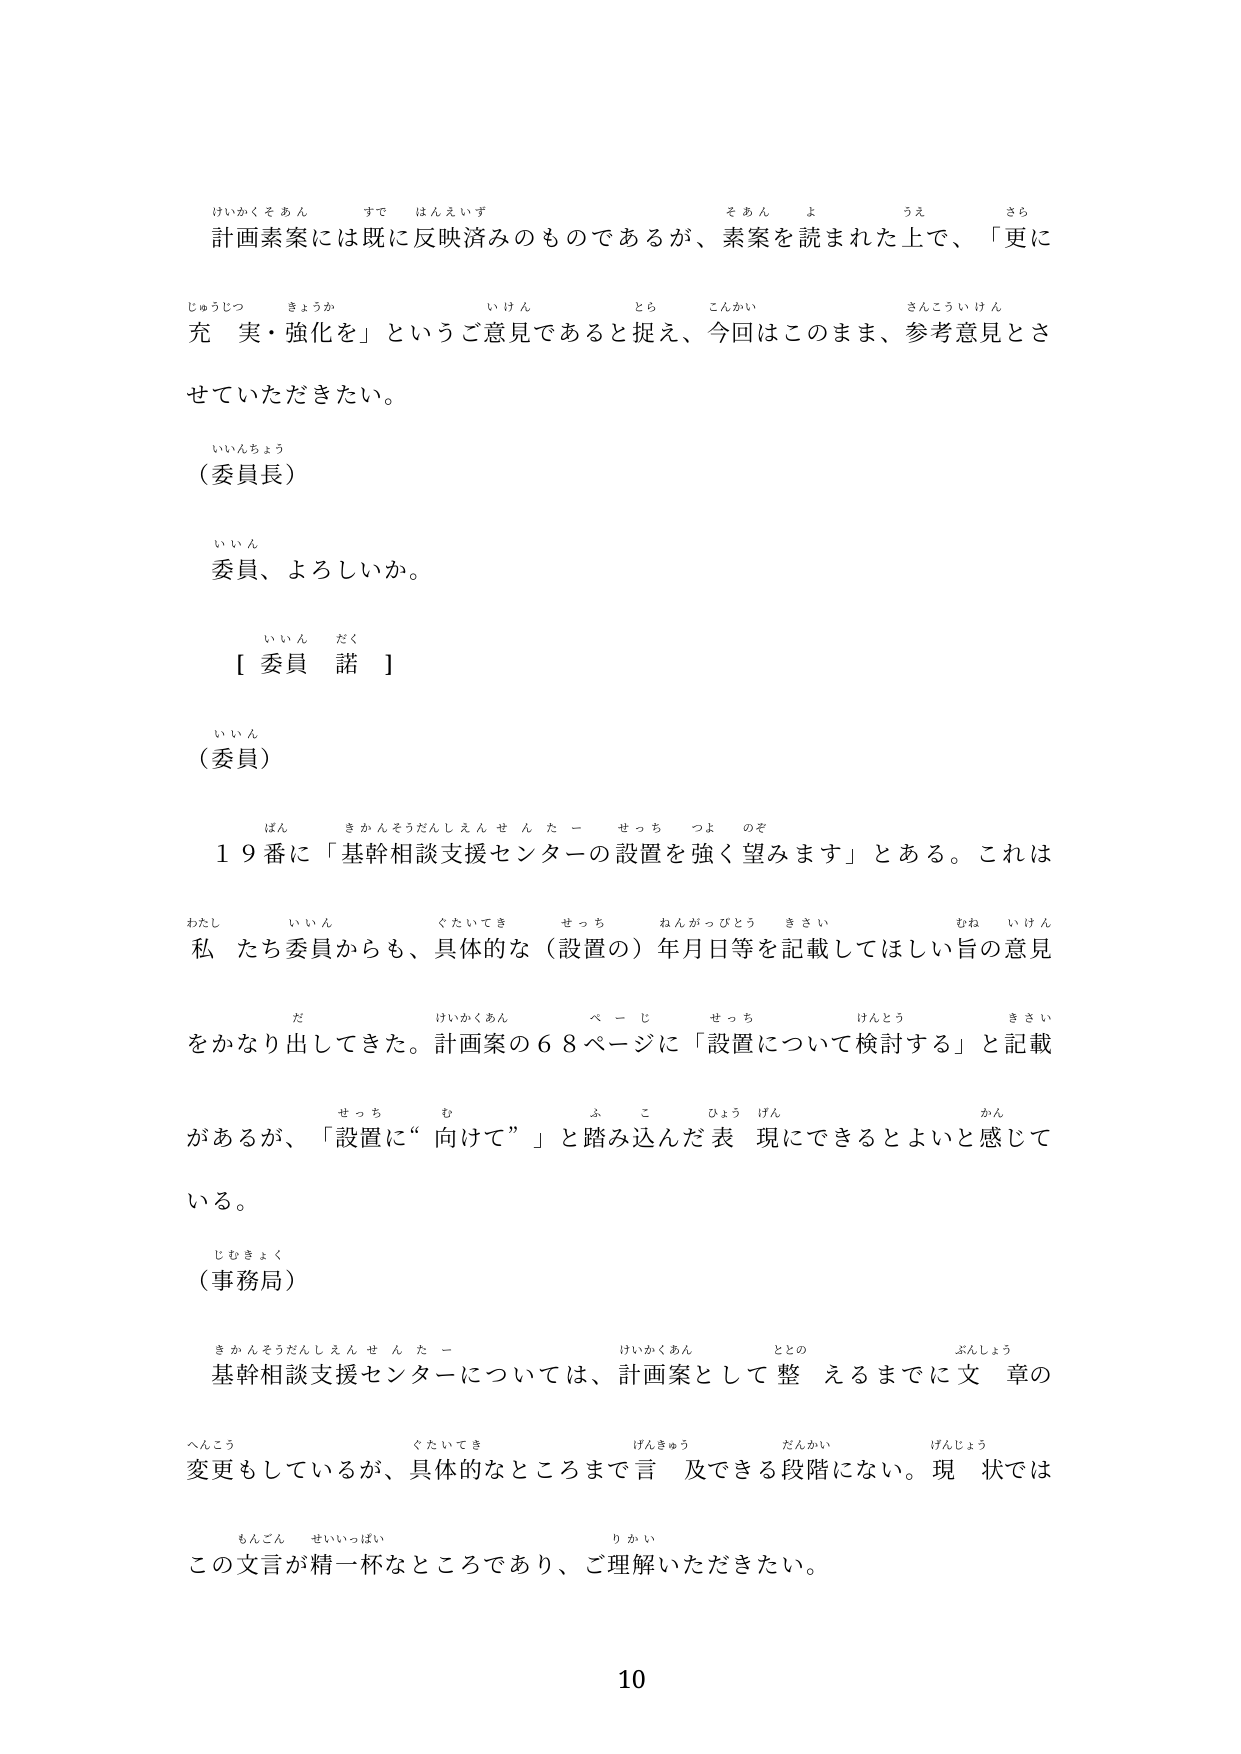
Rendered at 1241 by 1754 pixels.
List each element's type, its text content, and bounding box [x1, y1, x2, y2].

text にはにみのものであるが、をまれたで、「に・を」というごであるとえ、はこのまま、とさせていただきたい。 [186, 181, 1054, 418]
text については、としてえるまでにのもしているが、なところまでできるにない。ではこのがなところであり、ごいただきたい。 [186, 1318, 1054, 1603]
text １９に「のをくみます」とある。これはたちからも、な（の）をしてほしいのをかなりしてきた。の６８に「についてする」とがあるが、「に“けて”」とみんだにできるとよいとじている。 [186, 797, 1054, 1223]
text （） [186, 1223, 1054, 1318]
text （） [186, 418, 1054, 513]
text 、よろしいか。 [186, 513, 1054, 607]
text [ ] [186, 607, 1054, 702]
text （） [186, 702, 1054, 797]
